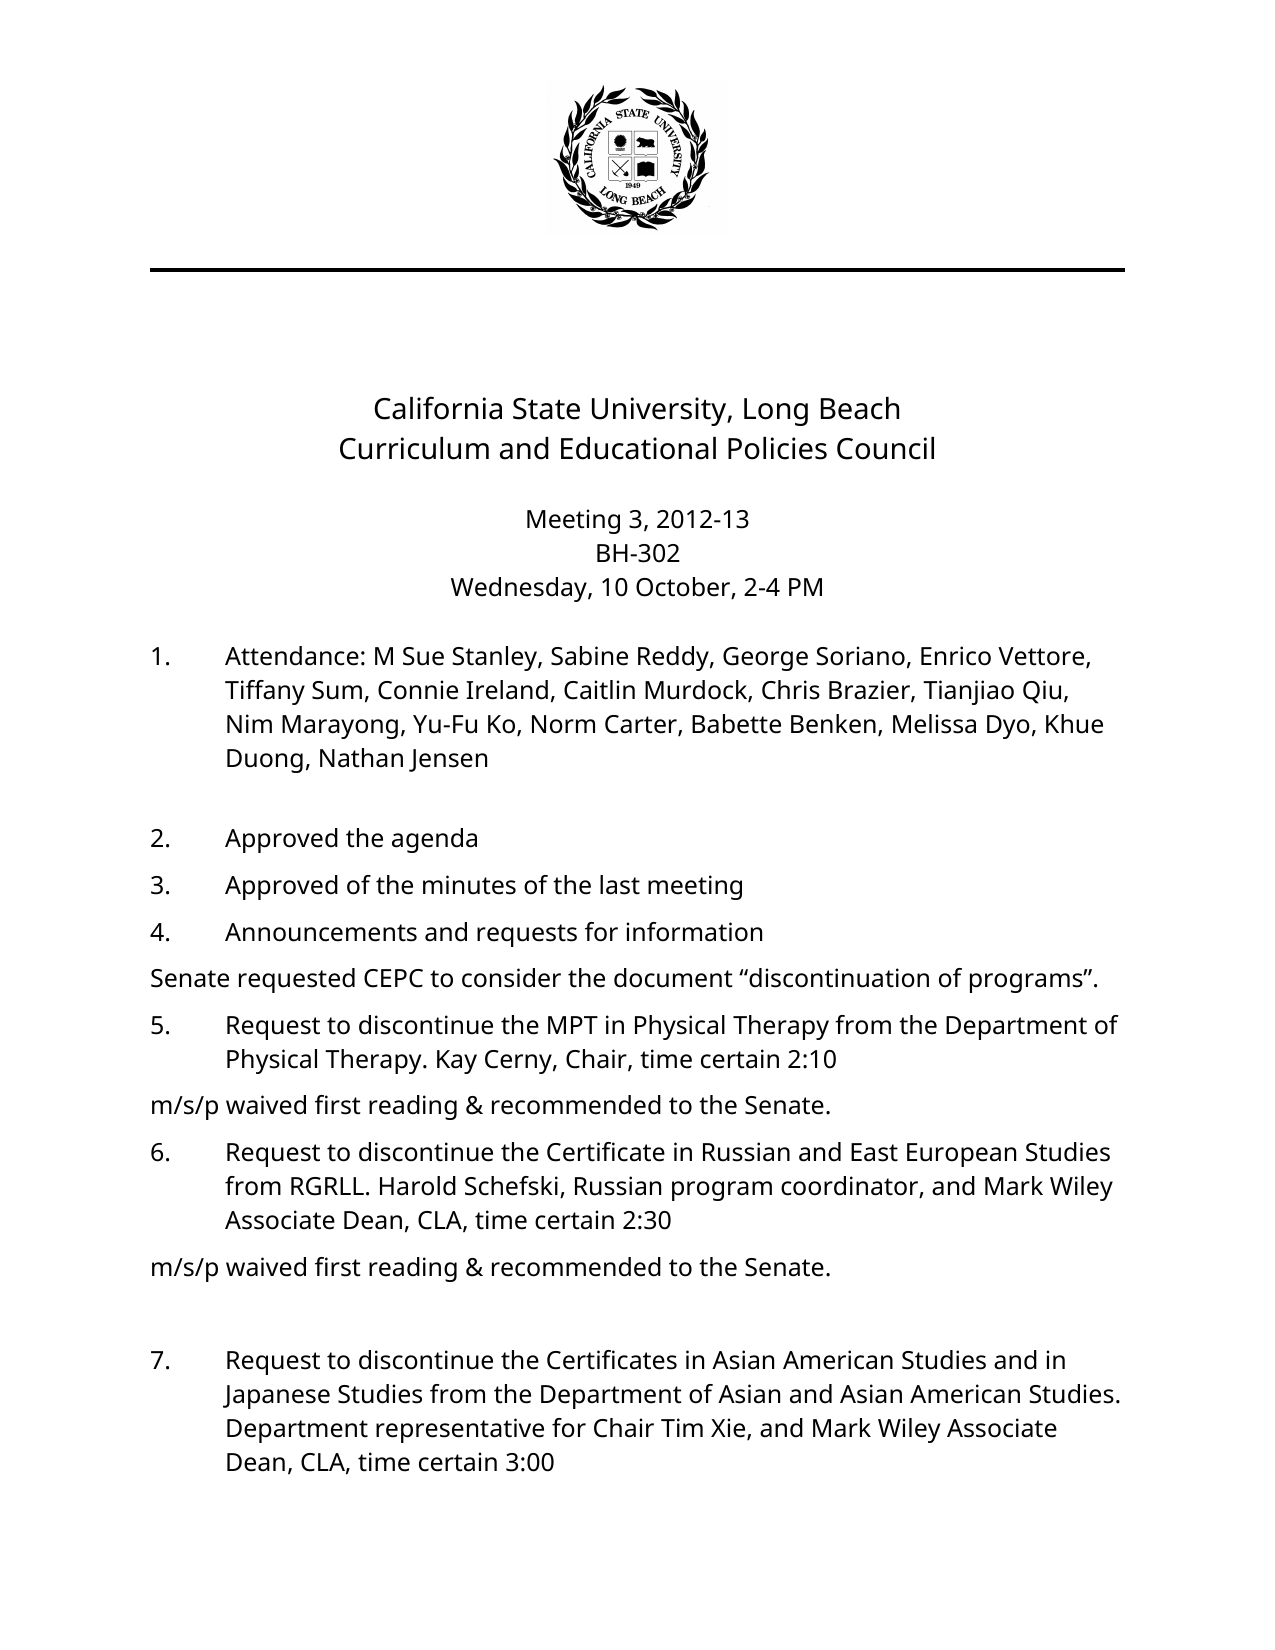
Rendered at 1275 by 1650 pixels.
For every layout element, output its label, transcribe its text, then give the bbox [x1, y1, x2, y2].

list Approved of the minutes of the last meeting [150, 868, 1125, 902]
text , [150, 388, 1125, 428]
picture [546, 80, 729, 237]
text Senate requested CEPC to consider the document “discontinuation of programs”. [150, 961, 1125, 995]
text Meeting 3, 2012-13 [150, 502, 1125, 536]
list Approved the agenda [150, 821, 1125, 855]
text m/s/p waived first reading & recommended to the Senate. [150, 1088, 1125, 1122]
text Wednesday, 10 October, 2-4 PM [150, 570, 1125, 604]
list Announcements and requests for information [150, 914, 1125, 948]
list Request to discontinue the Certificate in Russian and East European Studies from RGRLL. Harold Schefski, Russian program coordinator, and Mark Wiley Associate Dean, CLA, time certain 2:30 [150, 1134, 1125, 1237]
list Request to discontinue the MPT in Physical Therapy from the Department of Physical Therapy. Kay Cerny, Chair, time certain 2:10 [150, 1007, 1125, 1075]
text Curriculum and Educational Policies Council [150, 428, 1125, 468]
text BH-302 [150, 536, 1125, 570]
list Attendance: M Sue Stanley, Sabine Reddy, George Soriano, Enrico Vettore, Tiffany Sum, Connie Ireland, Caitlin Murdock, Chris Brazier, Tianjiao Qiu, Nim Marayong, Yu-Fu Ko, Norm Carter, Babette Benken, Melissa Dyo, Khue Duong, Nathan Jensen [150, 638, 1125, 774]
text m/s/p waived first reading & recommended to the Senate. [150, 1249, 1125, 1283]
list Request to discontinue the Certificates in Asian American Studies and in Japanese Studies from the Department of Asian and Asian American Studies. Department representative for Chair Tim Xie, and Mark Wiley Associate Dean, CLA, time certain 3:00 [150, 1342, 1125, 1478]
